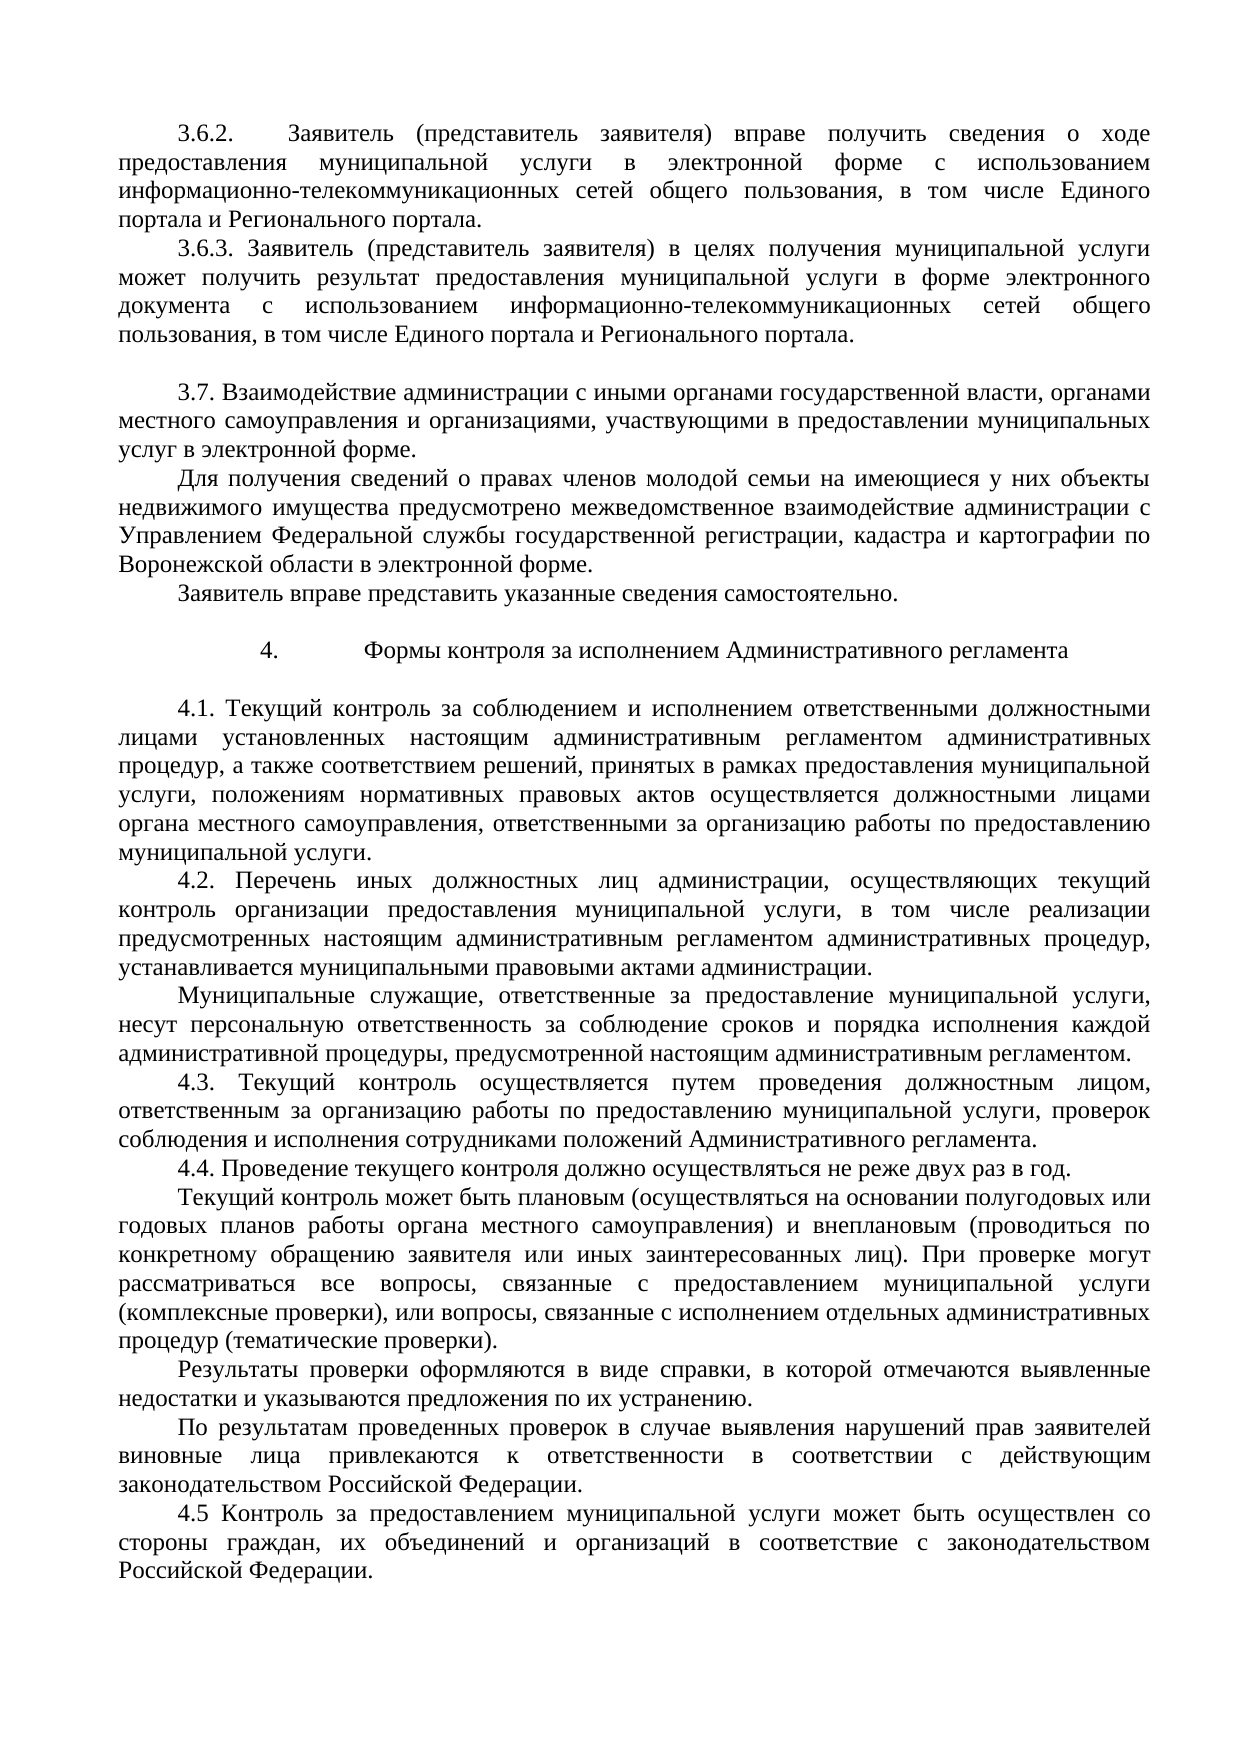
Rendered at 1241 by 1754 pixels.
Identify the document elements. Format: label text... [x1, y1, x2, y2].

text 4.1. Текущий контроль за соблюдением и исполнением ответственными должностными лицами установленных настоящим административным регламентом административных процедур, а также соответствием решений, принятых в рамках предоставления муниципальной услуги, положениям нормативных правовых актов осуществляется должностными лицами органа местного самоуправления, ответственными за организацию работы по предоставлению муниципальной услуги. [118, 693, 1152, 866]
text 4.3. Текущий контроль осуществляется путем проведения должностным лицом, ответственным за организацию работы по предоставлению муниципальной услуги, проверок соблюдения и исполнения сотрудниками положений Административного регламента. [118, 1067, 1152, 1153]
text 4.5 Контроль за предоставлением муниципальной услуги может быть осуществлен со стороны граждан, их объединений и организаций в соответствие с законодательством Российской Федерации. [118, 1498, 1152, 1584]
text 4.4. Проведение текущего контроля должно осуществляться не реже двух раз в год. [118, 1153, 1152, 1182]
list Формы контроля за исполнением Административного регламента [118, 636, 1152, 664]
text 3.6.3. Заявитель (представитель заявителя) в целях получения муниципальной услуги может получить результат предоставления муниципальной услуги в форме электронного документа с использованием информационно-телекоммуникационных сетей общего пользования, в том числе Единого портала и Регионального портала. [118, 233, 1152, 348]
text По результатам проведенных проверок в случае выявления нарушений прав заявителей виновные лица привлекаются к ответственности в соответствии с действующим законодательством Российской Федерации. [118, 1412, 1152, 1498]
text Текущий контроль может быть плановым (осуществляться на основании полугодовых или годовых планов работы органа местного самоуправления) и внеплановым (проводиться по конкретному обращению заявителя или иных заинтересованных лиц). При проверке могут рассматриваться все вопросы, связанные с предоставлением муниципальной услуги (комплексные проверки), или вопросы, связанные с исполнением отдельных административных процедур (тематические проверки). [118, 1182, 1152, 1354]
text 3.7. Взаимодействие администрации с иными органами государственной власти, органами местного самоуправления и организациями, участвующими в предоставлении муниципальных услуг в электронной форме. [118, 377, 1152, 463]
text Результаты проверки оформляются в виде справки, в которой отмечаются выявленные недостатки и указываются предложения по их устранению. [118, 1354, 1152, 1412]
text Муниципальные служащие, ответственные за предоставление муниципальной услуги, несут персональную ответственность за соблюдение сроков и порядка исполнения каждой административной процедуры, предусмотренной настоящим административным регламентом. [118, 981, 1152, 1067]
text 4.2. Перечень иных должностных лиц администрации, осуществляющих текущий контроль организации предоставления муниципальной услуги, в том числе реализации предусмотренных настоящим административным регламентом административных процедур, устанавливается муниципальными правовыми актами администрации. [118, 866, 1152, 981]
text Заявитель вправе представить указанные сведения самостоятельно. [118, 578, 1152, 607]
text Для получения сведений о правах членов молодой семьи на имеющиеся у них объекты недвижимого имущества предусмотрено межведомственное взаимодействие администрации с Управлением Федеральной службы государственной регистрации, кадастра и картографии по Воронежской области в электронной форме. [118, 463, 1152, 578]
text 3.6.2. Заявитель (представитель заявителя) вправе получить сведения о ходе предоставления муниципальной услуги в электронной форме с использованием информационно-телекоммуникационных сетей общего пользования, в том числе Единого портала и Регионального портала. [118, 118, 1152, 233]
